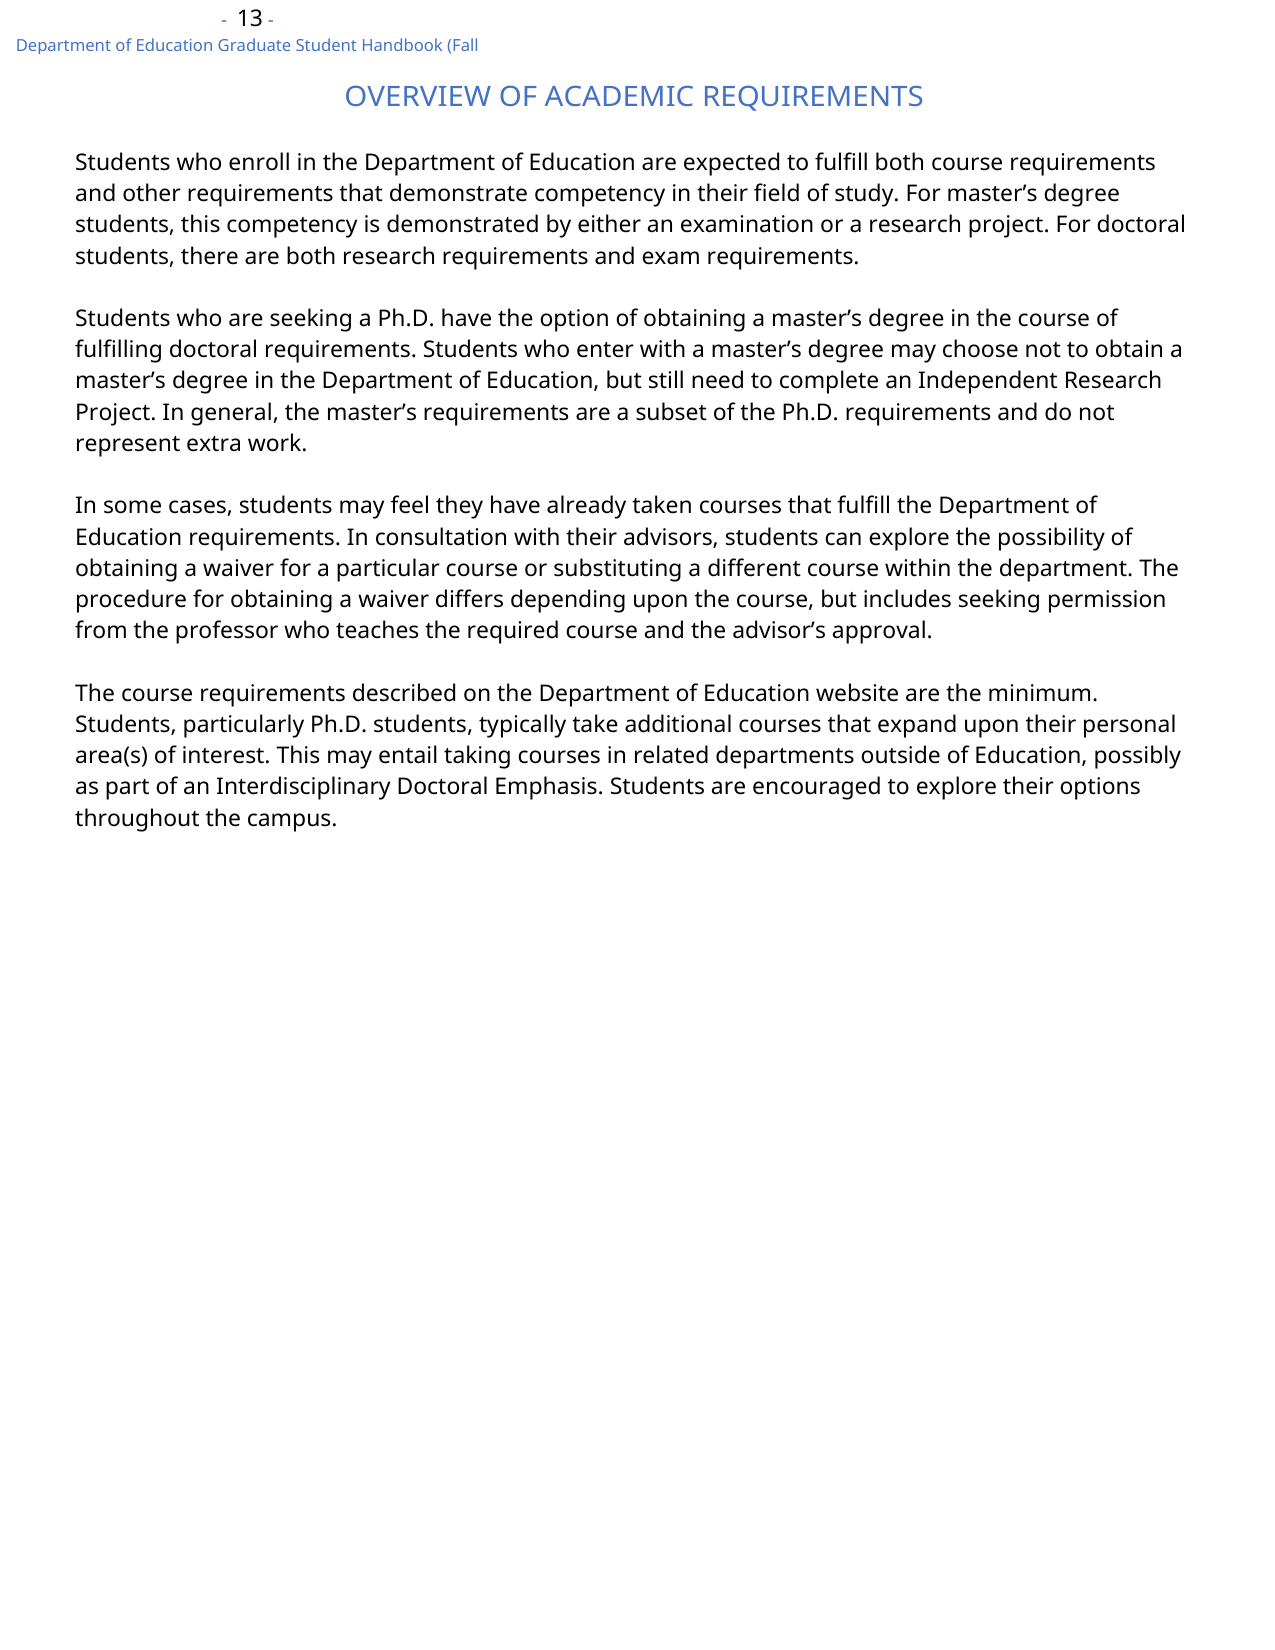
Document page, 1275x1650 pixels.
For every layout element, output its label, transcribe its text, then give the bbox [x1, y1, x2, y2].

text Students who are seeking a Ph.D. have the option of obtaining a master’s degree in the course of fulfilling doctoral requirements. Students who enter with a master’s degree may choose not to obtain a master’s degree in the Department of Education, but still need to complete an Independent Research Project. In general, the master’s requirements are a subset of the Ph.D. requirements and do not represent extra work. [75, 302, 1202, 458]
text Students who enroll in the Department of Education are expected to fulfill both course requirements and other requirements that demonstrate competency in their field of study. For master’s degree students, this competency is demonstrated by either an examination or a research project. For doctoral students, there are both research requirements and exam requirements. [75, 146, 1187, 271]
text The course requirements described on the Department of Education website are the minimum. Students, particularly Ph.D. students, typically take additional courses that expand upon their personal area(s) of interest. This may entail taking courses in related departments outside of Education, possibly as part of an Interdisciplinary Doctoral Emphasis. Students are encouraged to explore their options throughout the campus. [75, 677, 1199, 833]
text In some cases, students may feel they have already taken courses that fulfill the Department of Education requirements. In consultation with their advisors, students can explore the possibility of obtaining a waiver for a particular course or substituting a different course within the department. The procedure for obtaining a waiver differs depending upon the course, but includes seeking permission from the professor who teaches the required course and the advisor’s approval. [75, 489, 1194, 646]
subtitle OVERVIEW OF ACADEMIC REQUIREMENTS [344, 76, 1210, 114]
